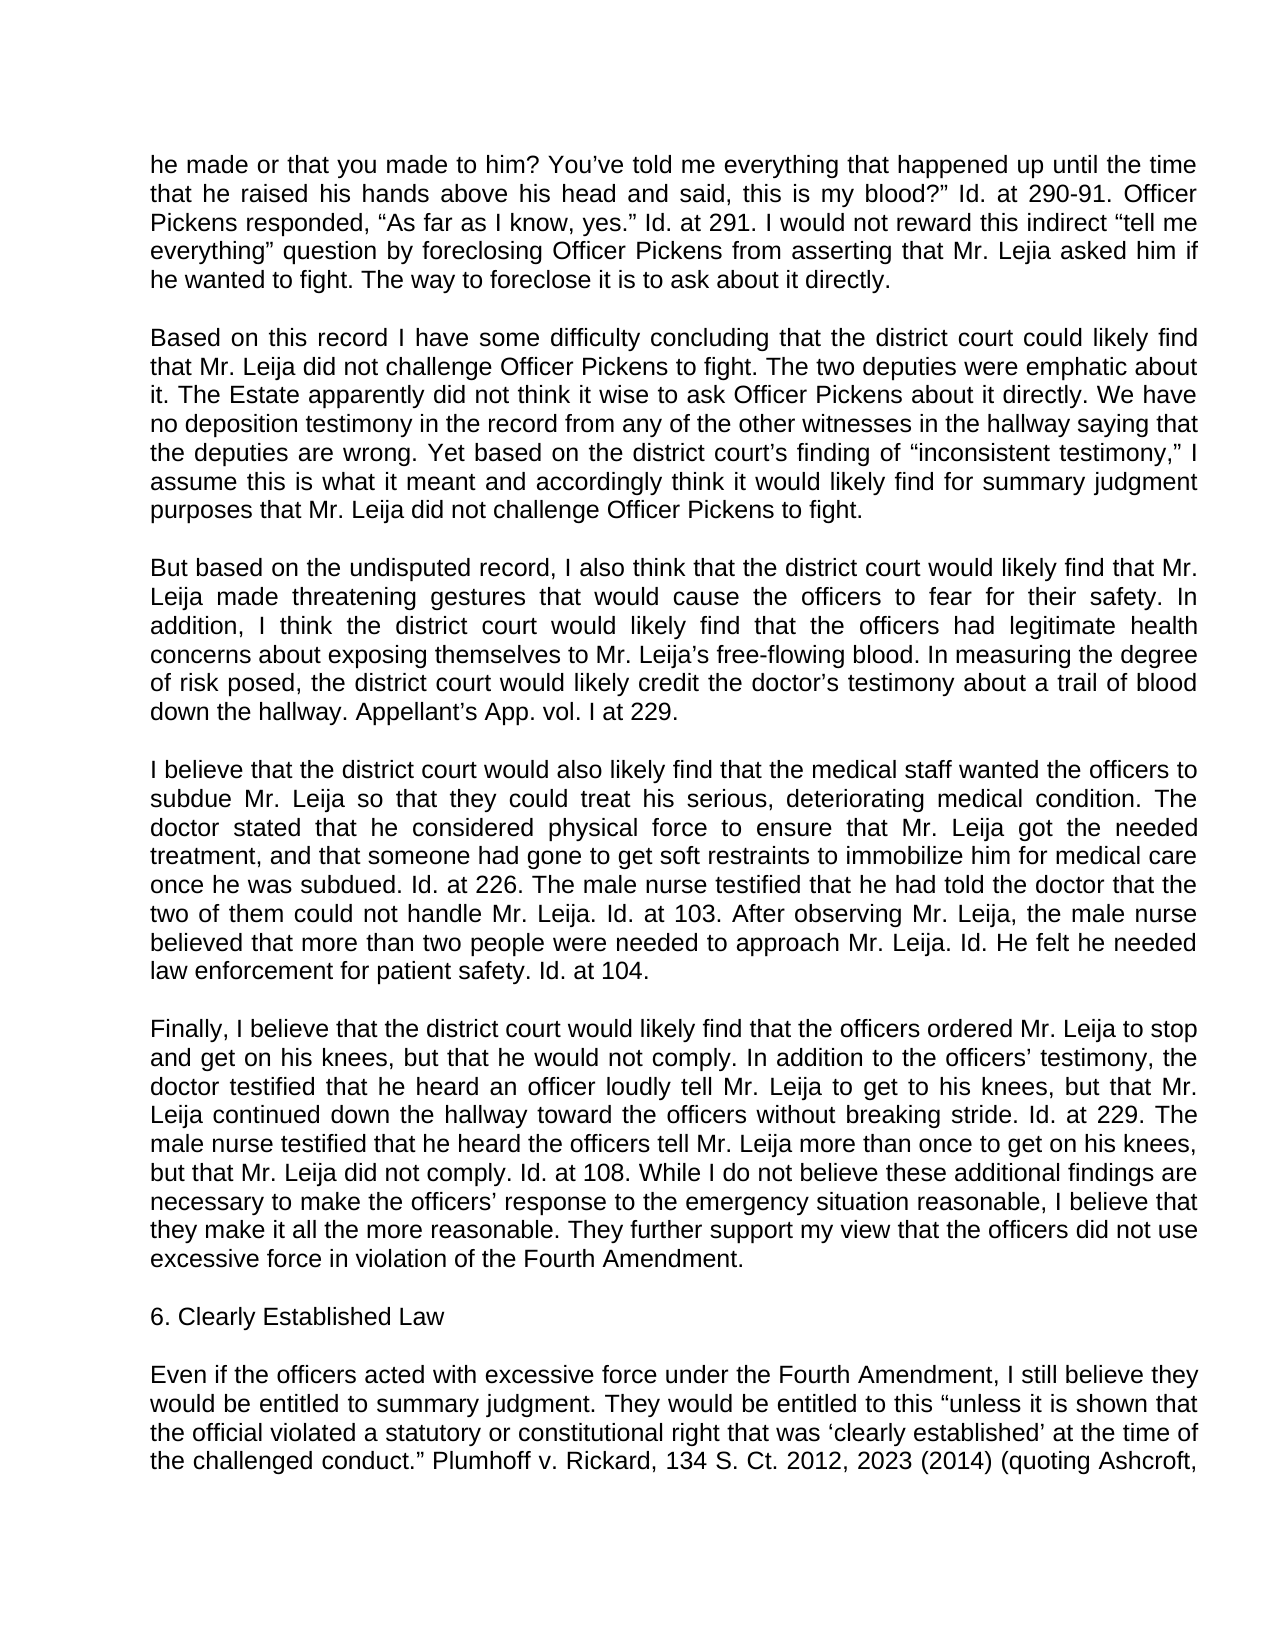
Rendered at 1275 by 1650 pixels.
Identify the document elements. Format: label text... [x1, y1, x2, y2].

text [150, 1360, 1200, 1475]
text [150, 150, 1200, 294]
text 6. Clearly Established Law [150, 1302, 1200, 1331]
text But based on the undisputed record, I also think that the district court would likely find that Mr. Leija made threatening gestures that would cause the officers to fear for their safety. In addition, I think the district court would likely find that the officers had legitimate health concerns about exposing themselves to Mr. Leija’s free-flowing blood. In measuring the degree of risk posed, the district court would likely credit the doctor’s testimony about a trail of blood down the hallway. Appellant’s App. vol. I at 229. [150, 553, 1200, 726]
text Finally, I believe that the district court would likely find that the officers ordered Mr. Leija to stop and get on his knees, but that he would not comply. In addition to the officers’ testimony, the doctor testified that he heard an officer loudly tell Mr. Leija to get to his knees, but that Mr. Leija continued down the hallway toward the officers without breaking stride. Id. at 229. The male nurse testified that he heard the officers tell Mr. Leija more than once to get on his knees, but that Mr. Leija did not comply. Id. at 108. While I do not believe these additional findings are necessary to make the officers’ response to the emergency situation reasonable, I believe that they make it all the more reasonable. They further support my view that the officers did not use excessive force in violation of the Fourth Amendment. [150, 1014, 1200, 1273]
text I believe that the district court would also likely find that the medical staff wanted the officers to subdue Mr. Leija so that they could treat his serious, deteriorating medical condition. The doctor stated that he considered physical force to ensure that Mr. Leija got the needed treatment, and that someone had gone to get soft restraints to immobilize him for medical care once he was subdued. Id. at 226. The male nurse testified that he had told the doctor that the two of them could not handle Mr. Leija. Id. at 103. After observing Mr. Leija, the male nurse believed that more than two people were needed to approach Mr. Leija. Id. He felt he needed law enforcement for patient safety. Id. at 104. [150, 755, 1200, 985]
text Based on this record I have some difficulty concluding that the district court could likely find that Mr. Leija did not challenge Officer Pickens to fight. The two deputies were emphatic about it. The Estate apparently did not think it wise to ask Officer Pickens about it directly. We have no deposition testimony in the record from any of the other witnesses in the hallway saying that the deputies are wrong. Yet based on the district court’s finding of “inconsistent testimony,” I assume this is what it meant and accordingly think it would likely find for summary judgment purposes that Mr. Leija did not challenge Officer Pickens to fight. [150, 323, 1200, 524]
